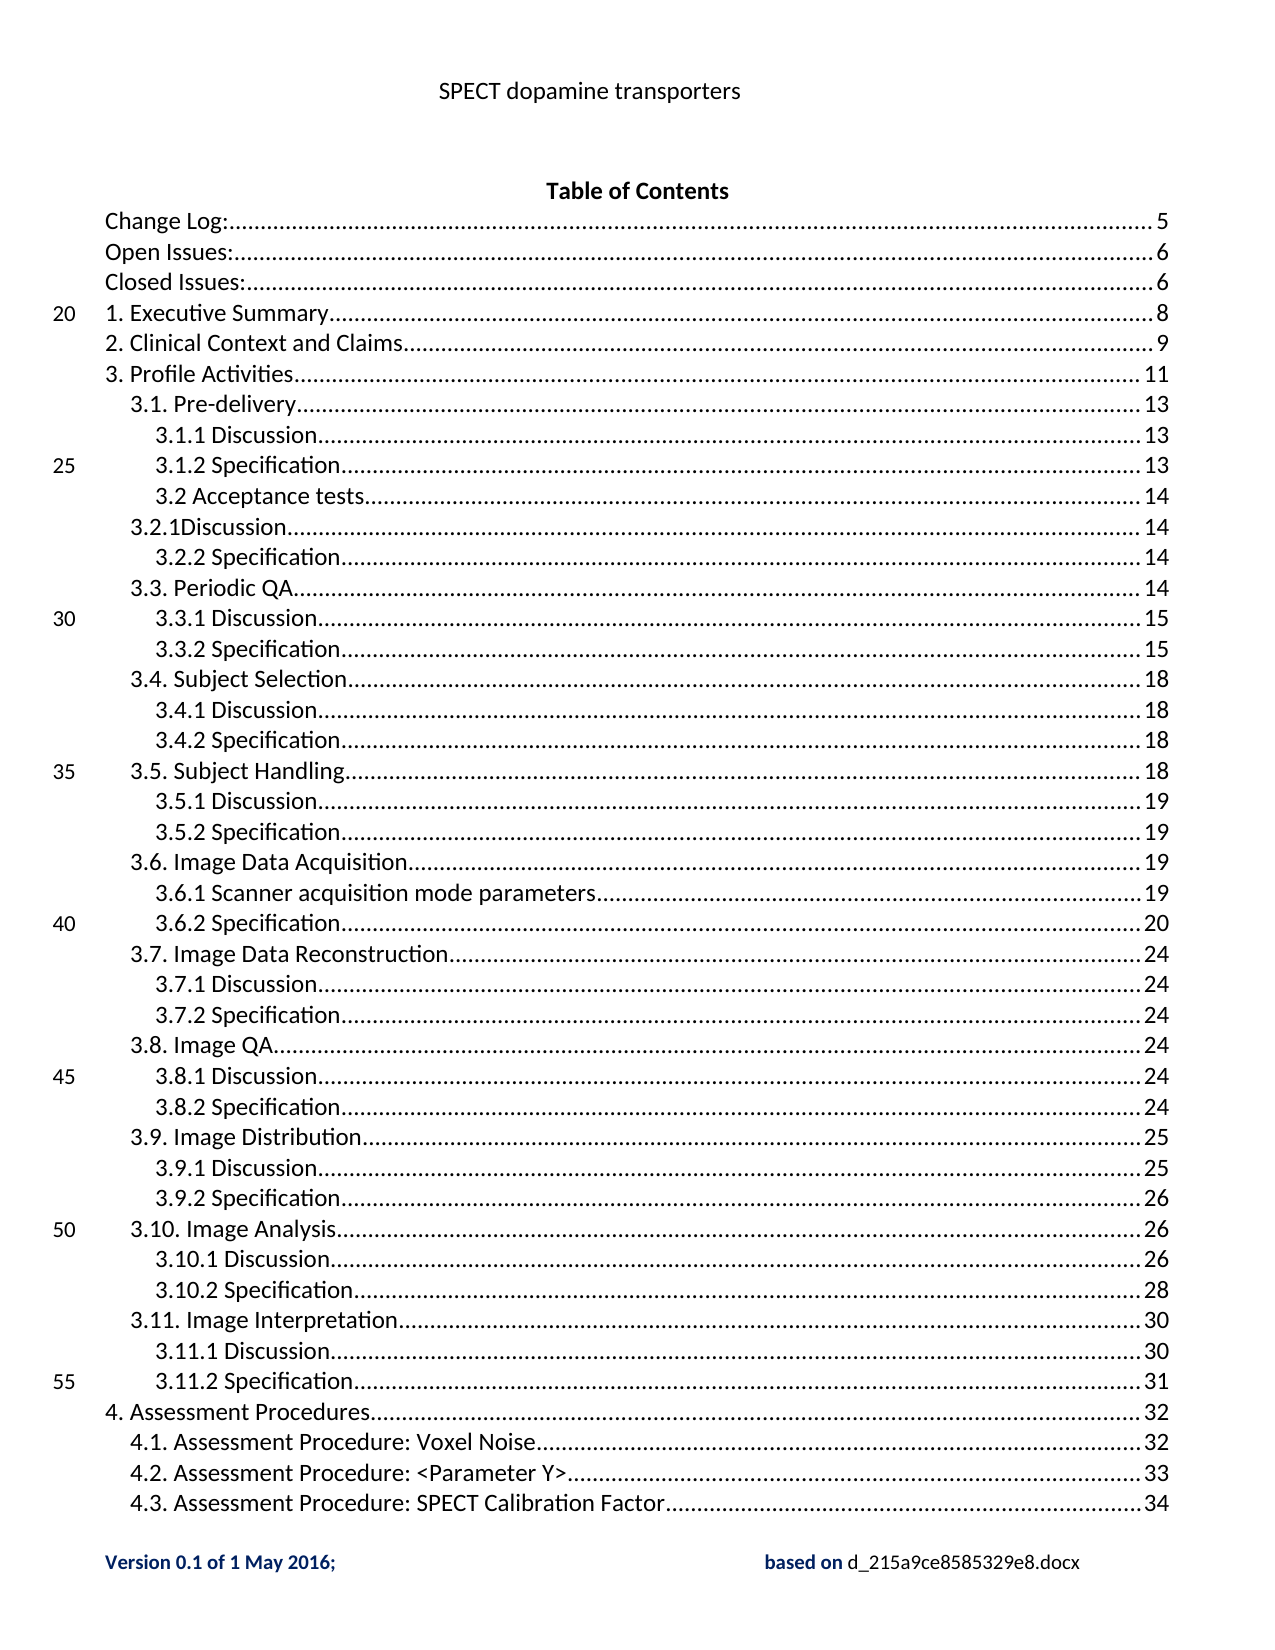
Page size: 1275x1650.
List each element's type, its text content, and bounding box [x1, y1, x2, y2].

text 3.5.2 Specification 19 [155, 816, 1170, 846]
text 3.7. Image Data Reconstruction 24 [130, 938, 1170, 968]
text 3.7.2 Specification 24 [155, 999, 1170, 1029]
text 3.8.1 Discussion 24 [155, 1060, 1170, 1091]
text 3.1.2 Specification 13 [155, 450, 1170, 480]
text 3.4.1 Discussion 18 [155, 694, 1170, 724]
text 4.1. Assessment Procedure: Voxel Noise 32 [130, 1426, 1170, 1457]
text 3.2.2 Specification 14 [155, 541, 1170, 572]
text 3.9. Image Distribution 25 [130, 1121, 1170, 1152]
text 3.10.2 Specification 28 [155, 1274, 1170, 1304]
text 3.3.1 Discussion 15 [155, 602, 1170, 633]
text Open Issues: 6 [105, 236, 1170, 267]
text 2. Clinical Context and Claims 9 [105, 328, 1170, 358]
text 4.2. Assessment Procedure: <Parameter Y> 33 [130, 1457, 1170, 1487]
text 3.10. Image Analysis 26 [130, 1213, 1170, 1243]
text 3.8.2 Specification 24 [155, 1091, 1170, 1121]
text 3.3. Periodic QA 14 [130, 572, 1170, 602]
text Change Log: 5 [105, 206, 1170, 236]
text 3.8. Image QA 24 [130, 1029, 1170, 1060]
text 3.2.1Discussion 14 [130, 511, 1170, 541]
text Table of Contents [105, 175, 1170, 206]
text 3.5. Subject Handling 18 [130, 755, 1170, 785]
text 3.6. Image Data Acquisition 19 [130, 846, 1170, 877]
text 4. Assessment Procedures 32 [105, 1396, 1170, 1426]
text 3.1.1 Discussion 13 [155, 419, 1170, 450]
text 3.6.2 Specification 20 [155, 907, 1170, 938]
text 4.3. Assessment Procedure: SPECT Calibration Factor 34 [130, 1487, 1170, 1518]
text 3.11. Image Interpretation 30 [130, 1304, 1170, 1335]
text 3.11.2 Specification 31 [155, 1365, 1170, 1396]
text 3.9.2 Specification 26 [155, 1182, 1170, 1213]
text 3.2 Acceptance tests 14 [155, 480, 1170, 511]
text 3.6.1 Scanner acquisition mode parameters 19 [155, 877, 1170, 907]
text 3.7.1 Discussion 24 [155, 968, 1170, 999]
text 3.4.2 Specification 18 [155, 724, 1170, 755]
text 3. Profile Activities 11 [105, 358, 1170, 389]
text 3.1. Pre-delivery 13 [130, 389, 1170, 419]
text 3.9.1 Discussion 25 [155, 1152, 1170, 1182]
text 1. Executive Summary 8 [105, 297, 1170, 328]
text 3.10.1 Discussion 26 [155, 1243, 1170, 1274]
text 3.5.1 Discussion 19 [155, 785, 1170, 816]
text Closed Issues: 6 [105, 267, 1170, 297]
text 3.4. Subject Selection 18 [130, 663, 1170, 694]
text 3.11.1 Discussion 30 [155, 1335, 1170, 1365]
text 3.3.2 Specification 15 [155, 633, 1170, 663]
